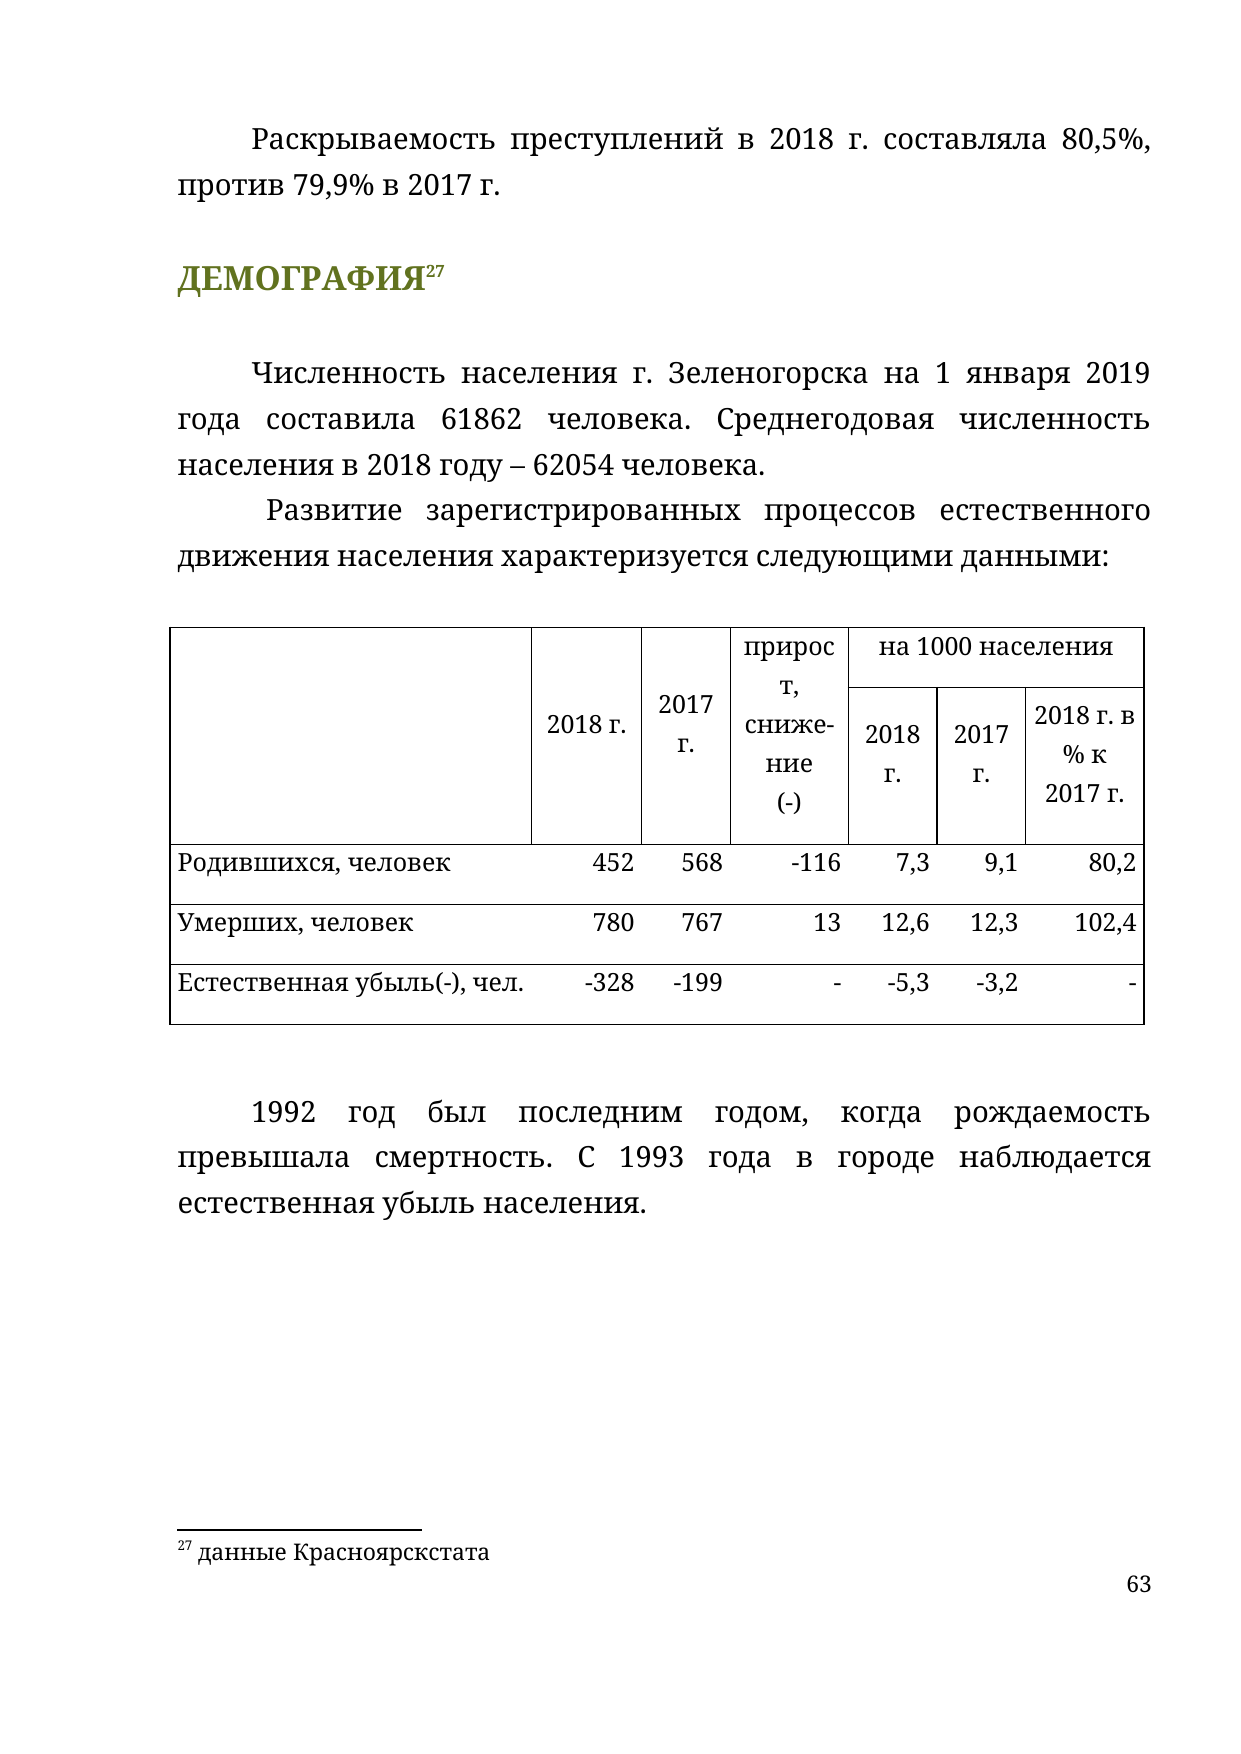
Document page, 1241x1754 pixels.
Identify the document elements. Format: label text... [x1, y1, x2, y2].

table_cell 767 [642, 905, 730, 964]
table_cell - [1026, 965, 1143, 1023]
subtitle ДЕМОГРАФИЯ [177, 255, 1152, 300]
table_header прирост, сниже-ние (-) [731, 628, 848, 843]
table_cell 80,2 [1026, 845, 1143, 904]
table_cell 780 [531, 905, 642, 964]
table_cell 2018 г. в % к 2017 г. [1026, 688, 1143, 843]
table_cell 13 [730, 905, 848, 964]
table_cell 568 [642, 845, 730, 904]
table_cell -3,2 [937, 965, 1026, 1023]
table_cell 12,6 [848, 905, 937, 964]
text Развитие зарегистрированных процессов естественного движения населения характеризуется следующими данными: [177, 490, 1152, 575]
text Численность населения г. Зеленогорска на 1 января 2019 года составила 61862 человека. Среднегодовая численность населения в 2018 году – 62054 человека. [177, 353, 1152, 484]
table_header 2018 г. [532, 628, 641, 843]
table_cell -5,3 [848, 965, 937, 1023]
table_cell 452 [531, 845, 642, 904]
table_cell - [730, 965, 848, 1023]
table_cell Родившихся, человек [171, 845, 531, 904]
table_header на 1000 населения [849, 628, 1143, 687]
table_cell 2018 г. [849, 688, 936, 843]
table_cell 9,1 [937, 845, 1026, 904]
table_cell 102,4 [1026, 905, 1143, 964]
table_cell -116 [730, 845, 848, 904]
table_header [171, 628, 531, 843]
text 1992 год был последним годом, когда рождаемость превышала смертность. С 1993 года в городе наблюдается естественная убыль населения. [177, 1091, 1152, 1222]
table_cell Естественная убыль(-), чел. [171, 965, 531, 1023]
table_cell Умерших, человек [171, 905, 531, 964]
table_cell 12,3 [937, 905, 1026, 964]
table_cell -199 [642, 965, 730, 1023]
text Раскрываемость преступлений в 2018 г. составляла 80,5%, против 79,9% в 2017 г. [177, 118, 1152, 203]
table_header 2017 г. [642, 628, 730, 843]
table_cell 2017 г. [938, 688, 1025, 843]
table_cell 7,3 [848, 845, 937, 904]
table_cell -328 [531, 965, 642, 1023]
